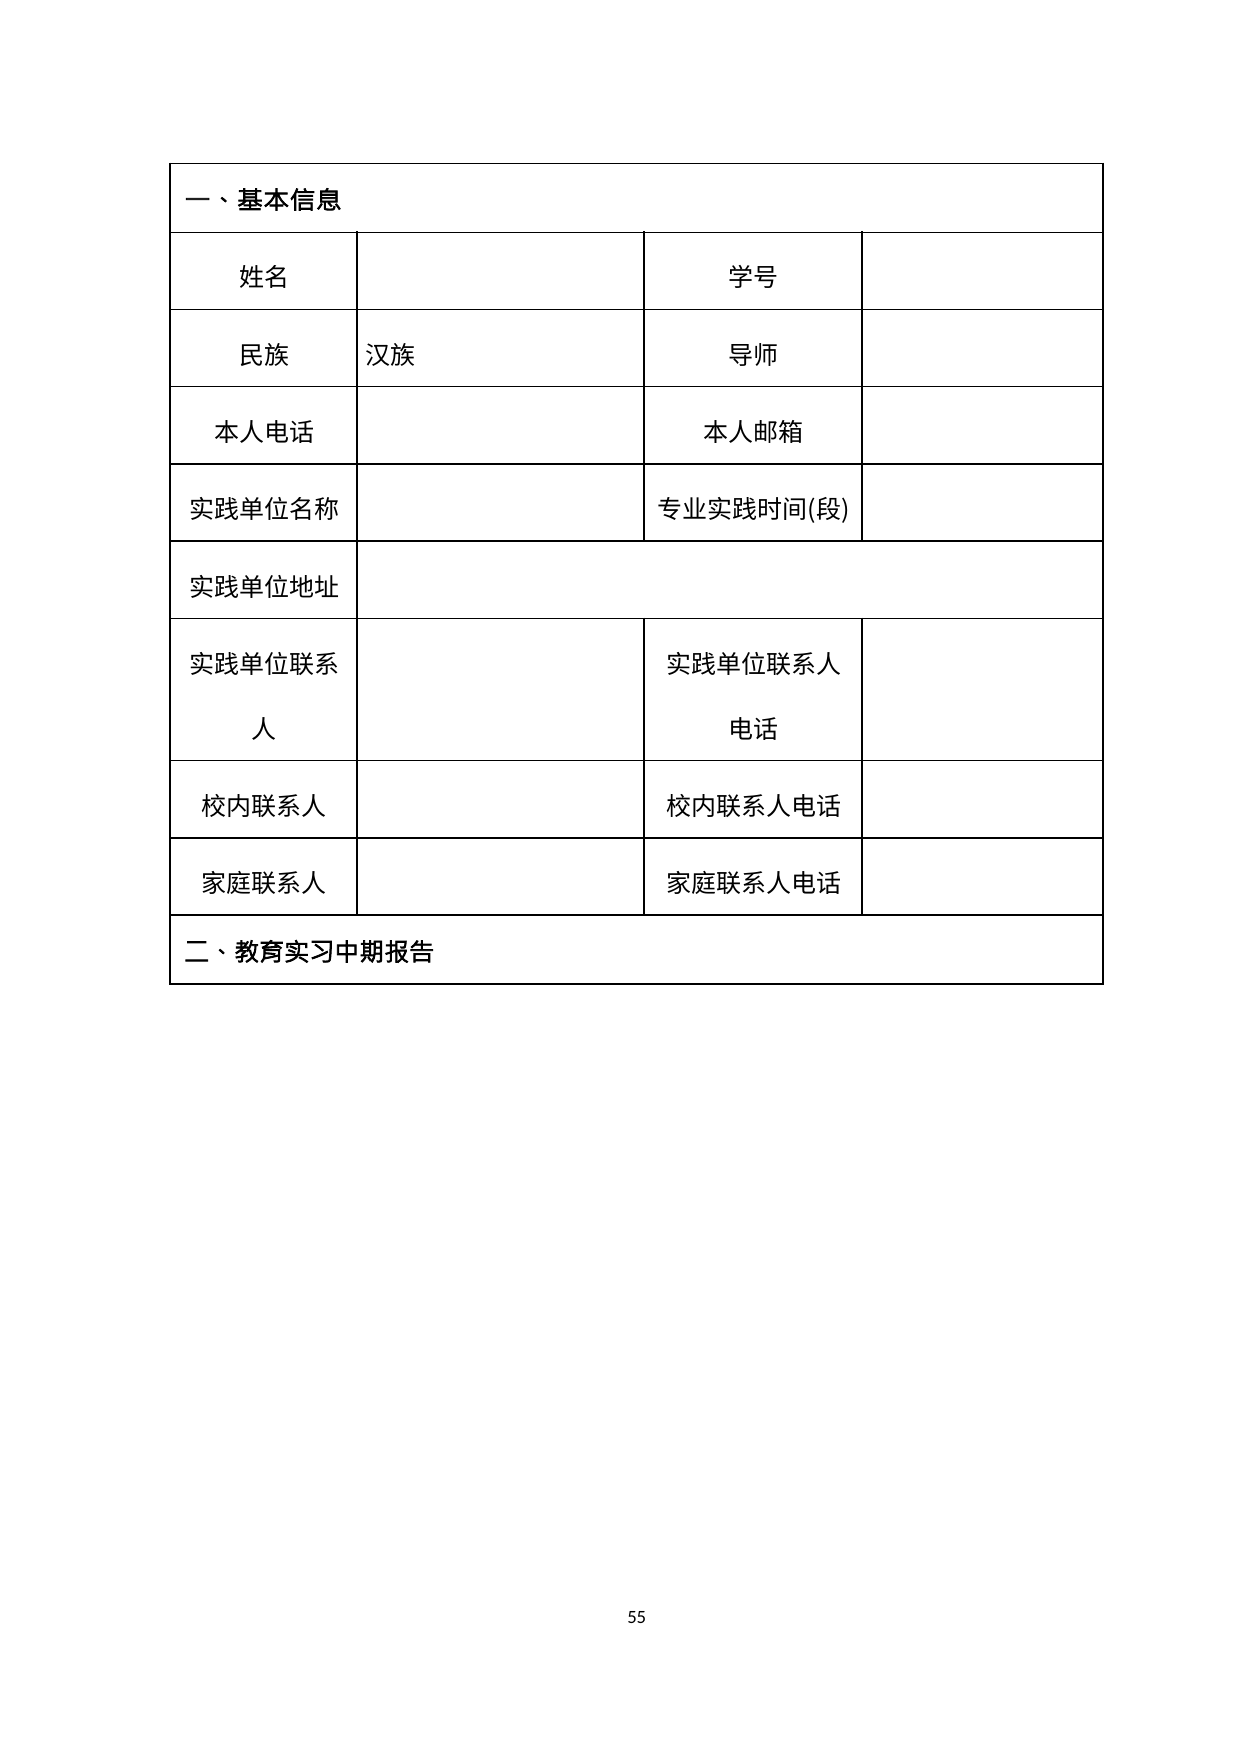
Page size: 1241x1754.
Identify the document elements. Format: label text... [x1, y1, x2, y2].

table_cell [358, 233, 643, 308]
table_cell [863, 387, 1102, 463]
table_cell 本人电话 [171, 387, 356, 463]
table_cell 校内联系人电话 [645, 761, 861, 837]
table_header 一、基本信息 [171, 164, 1102, 231]
table_cell [863, 310, 1102, 386]
table_cell [358, 387, 643, 463]
table_cell 校内联系人 [171, 761, 356, 837]
table_cell [358, 542, 1102, 618]
table_cell [358, 839, 643, 914]
table_cell 实践单位联系人 [171, 619, 356, 760]
table_cell 导师 [645, 310, 861, 386]
table_cell 专业实践时间(段) [645, 465, 861, 540]
table_cell [863, 465, 1102, 540]
table_cell [358, 465, 643, 540]
table_cell 民族 [171, 310, 356, 386]
table_cell [358, 761, 643, 837]
table_cell 实践单位名称 [171, 465, 356, 540]
table_cell 本人邮箱 [645, 387, 861, 463]
table_cell [863, 233, 1102, 308]
table_cell 实践单位地址 [171, 542, 356, 618]
table_cell 汉族 [358, 310, 643, 386]
table_cell 姓名 [171, 233, 356, 308]
table_cell 家庭联系人电话 [645, 839, 861, 914]
table_cell [863, 761, 1102, 837]
table_cell [358, 619, 643, 760]
table_cell 家庭联系人 [171, 839, 356, 914]
table_cell 二、教育实习中期报告 [171, 916, 1102, 983]
table_cell 学号 [645, 233, 861, 308]
table_cell 实践单位联系人电话 [645, 619, 861, 760]
table_cell [863, 839, 1102, 914]
table_cell [863, 619, 1102, 760]
